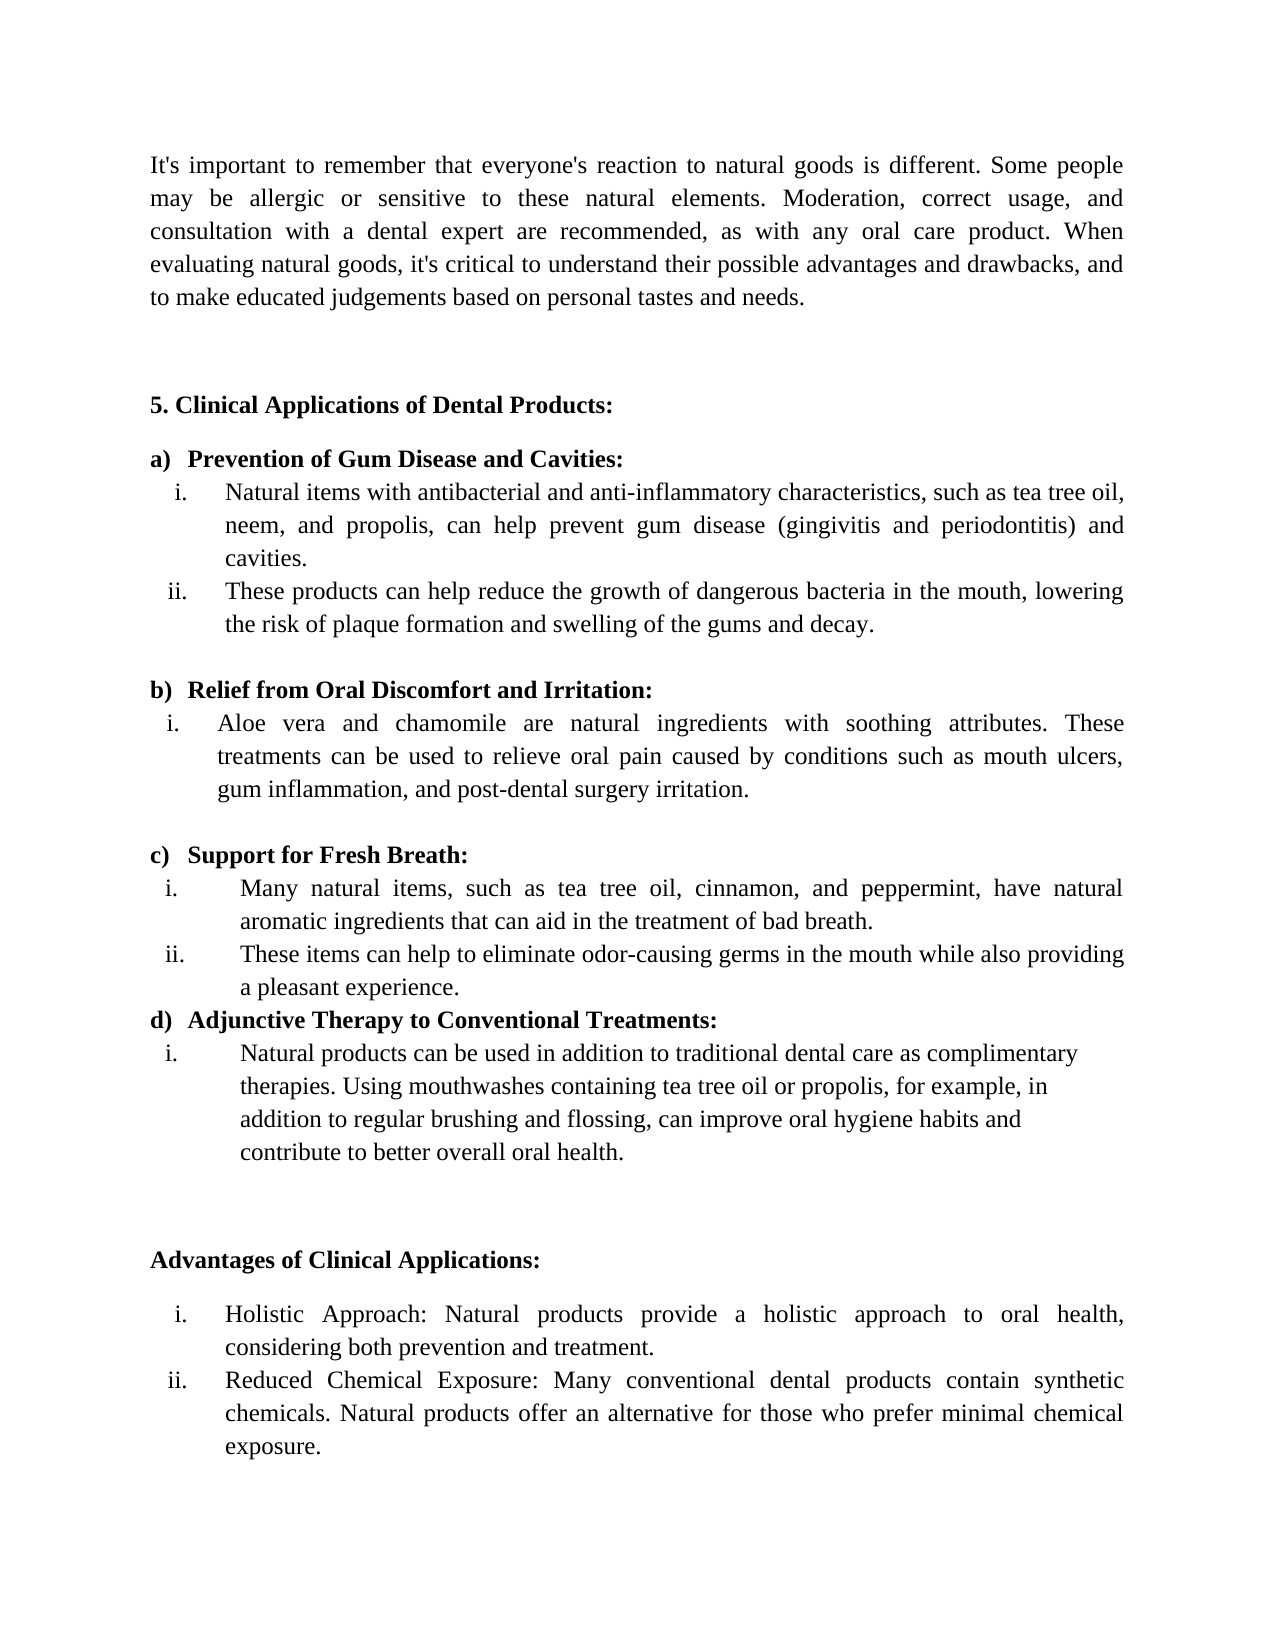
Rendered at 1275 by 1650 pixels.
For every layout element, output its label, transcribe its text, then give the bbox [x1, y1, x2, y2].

list Support for Fresh Breath: [150, 840, 1125, 869]
text Advantages of Clinical Applications: [150, 1245, 1125, 1273]
list These items can help to eliminate odor-causing germs in the mouth while also providing a pleasant experience. [165, 939, 1125, 1001]
list Many natural items, such as tea tree oil, cinnamon, and peppermint, have natural aromatic ingredients that can aid in the treatment of bad breath. [165, 873, 1125, 935]
text 5. Clinical Applications of Dental Products: [150, 390, 1125, 418]
list Adjunctive Therapy to Conventional Treatments: [150, 1005, 1125, 1034]
list Natural items with antibacterial and anti-inflammatory characteristics, such as tea tree oil, neem, and propolis, can help prevent gum disease (gingivitis and periodontitis) and cavities. [187, 477, 1125, 571]
list Holistic Approach: Natural products provide a holistic approach to oral health, considering both prevention and treatment. [187, 1299, 1125, 1360]
list Relief from Oral Discomfort and Irritation: [150, 675, 1125, 703]
text It's important to remember that everyone's reaction to natural goods is different. Some people may be allergic or sensitive to these natural elements. Moderation, correct usage, and consultation with a dental expert are recommended, as with any oral care product. When evaluating natural goods, it's critical to understand their possible advantages and drawbacks, and to make educated judgements based on personal tastes and needs. [150, 150, 1125, 311]
list Natural products can be used in addition to traditional dental care as complimentary therapies. Using mouthwashes containing tea tree oil or propolis, for example, in addition to regular brushing and flossing, can improve oral hygiene habits and contribute to better overall oral health. [165, 1038, 1125, 1166]
list These products can help reduce the growth of dangerous bacteria in the mouth, lowering the risk of plaque formation and swelling of the gums and decay. [187, 576, 1125, 637]
list Prevention of Gum Disease and Cavities: [150, 444, 1125, 472]
list Aloe vera and chamomile are natural ingredients with soothing attributes. These treatments can be used to relieve oral pain caused by conditions such as mouth ulcers, gum inflammation, and post-dental surgery irritation. [179, 708, 1125, 803]
list Reduced Chemical Exposure: Many conventional dental products contain synthetic chemicals. Natural products offer an alternative for those who prefer minimal chemical exposure. [187, 1365, 1125, 1459]
